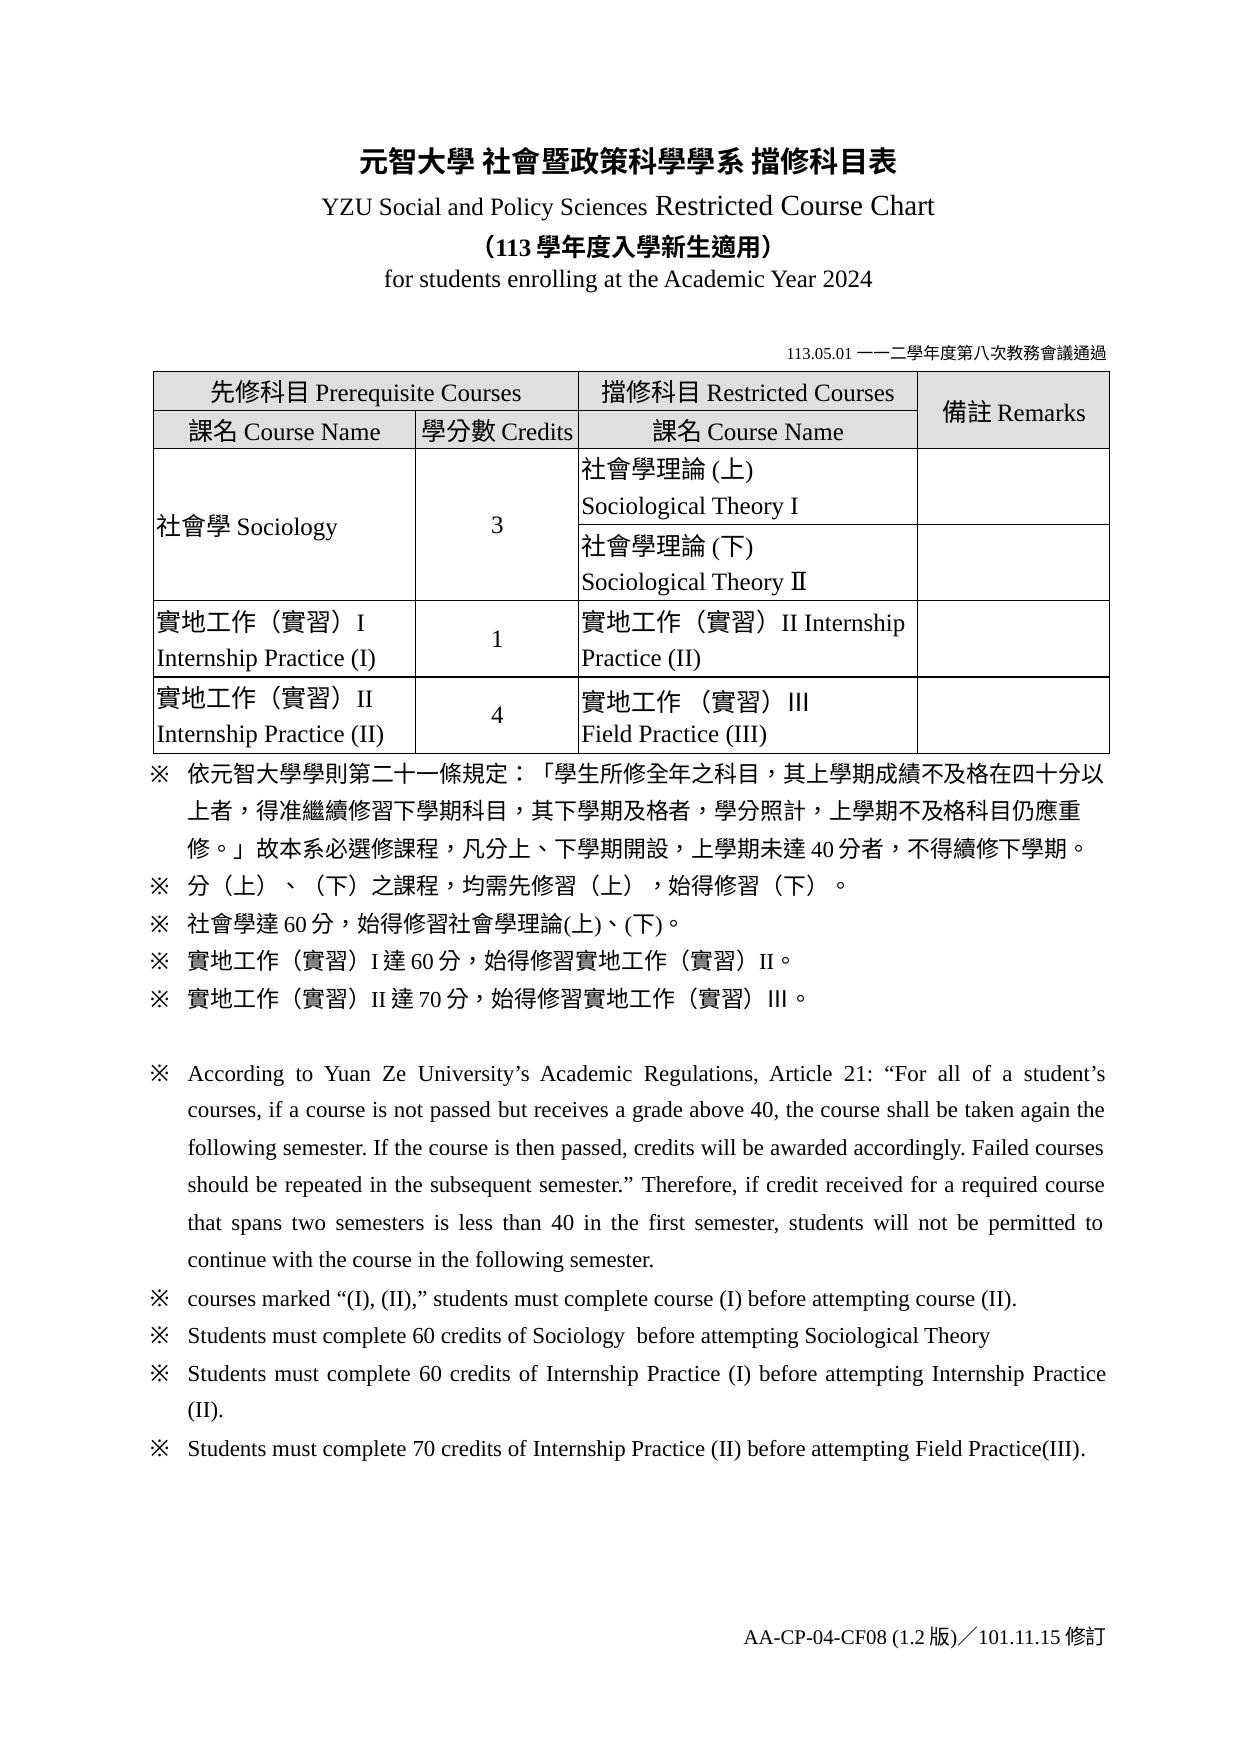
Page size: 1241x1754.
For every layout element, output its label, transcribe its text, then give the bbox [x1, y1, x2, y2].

table_cell 1 [416, 601, 578, 676]
table_header 先修科目Prerequisite Courses [154, 372, 578, 410]
text for students enrolling at the Academic Year 2024 [150, 264, 1106, 292]
list Students must complete 60 credits of Sociology before attempting Sociological Theory [150, 1316, 1106, 1353]
list 社會學達60分，始得修習社會學理論(上)、(下)。 [150, 903, 1106, 941]
text 元智大學 社會暨政策科學學系 擋修科目表 [150, 139, 1106, 181]
text （113學年度入學新生適用） [150, 227, 1106, 264]
list 分（上）、（下）之課程，均需先修習（上），始得修習（下）。 [150, 866, 1106, 903]
list According to Yuan Ze University’s Academic Regulations, Article 21: “For all of a student’s courses, if a course is not passed but receives a grade above 40, the course shall be taken again the following semester. If the course is then passed, credits will be awarded accordingly. Failed courses should be repeated in the subsequent semester.” Therefore, if credit received for a required course that spans two semesters is less than 40 in the first semester, students will not be permitted to continue with the course in the following semester. [150, 1053, 1106, 1278]
text 113.05.01 一一二學年度第八次教務會議通過 [637, 334, 1106, 371]
table_cell [918, 449, 1109, 524]
list 實地工作（實習）I達60分，始得修習實地工作（實習）II。 [150, 941, 1106, 978]
table_cell [918, 678, 1109, 752]
table_header 擋修科目Restricted Courses [579, 372, 917, 410]
table_cell 實地工作 （實習）Ⅲ Field Practice (III) [579, 678, 917, 752]
table_cell 學分數Credits [416, 411, 578, 448]
list courses marked “(I), (II),” students must complete course (I) before attempting course (II). [150, 1278, 1106, 1316]
table_cell 實地工作（實習）II Internship Practice (II) [154, 678, 415, 752]
table_header 備註Remarks [918, 372, 1109, 448]
table_cell 3 [416, 449, 578, 600]
table_cell 社會學理論 (上) Sociological Theory Ι [579, 449, 917, 524]
table_cell 課名Course Name [154, 411, 415, 448]
table_cell 社會學Sociology [154, 449, 415, 600]
list 依元智大學學則第二十一條規定：「學生所修全年之科目，其上學期成績不及格在四十分以上者，得准繼續修習下學期科目，其下學期及格者，學分照計，上學期不及格科目仍應重修。」故本系必選修課程，凡分上、下學期開設，上學期未達40分者，不得續修下學期。 [150, 753, 1106, 866]
list 實地工作（實習）II達70分，始得修習實地工作（實習）Ⅲ。 [150, 978, 1106, 1016]
list Students must complete 60 credits of Internship Practice (I) before attempting Internship Practice (II). [150, 1353, 1106, 1428]
table_cell [918, 601, 1109, 676]
table_cell 實地工作（實習）II Internship Practice (II) [579, 601, 917, 676]
table_cell 社會學理論 (下) Sociological Theory Ⅱ [579, 525, 917, 600]
text YZU Social and Policy Sciences Restricted Course Chart [150, 188, 1106, 221]
table_cell 4 [416, 678, 578, 752]
list Students must complete 70 credits of Internship Practice (II) before attempting Field Practice(III). [150, 1428, 1106, 1466]
table_cell [918, 525, 1109, 600]
table_cell 課名Course Name [579, 411, 917, 448]
table_cell 實地工作（實習）I Internship Practice (I) [154, 601, 415, 676]
